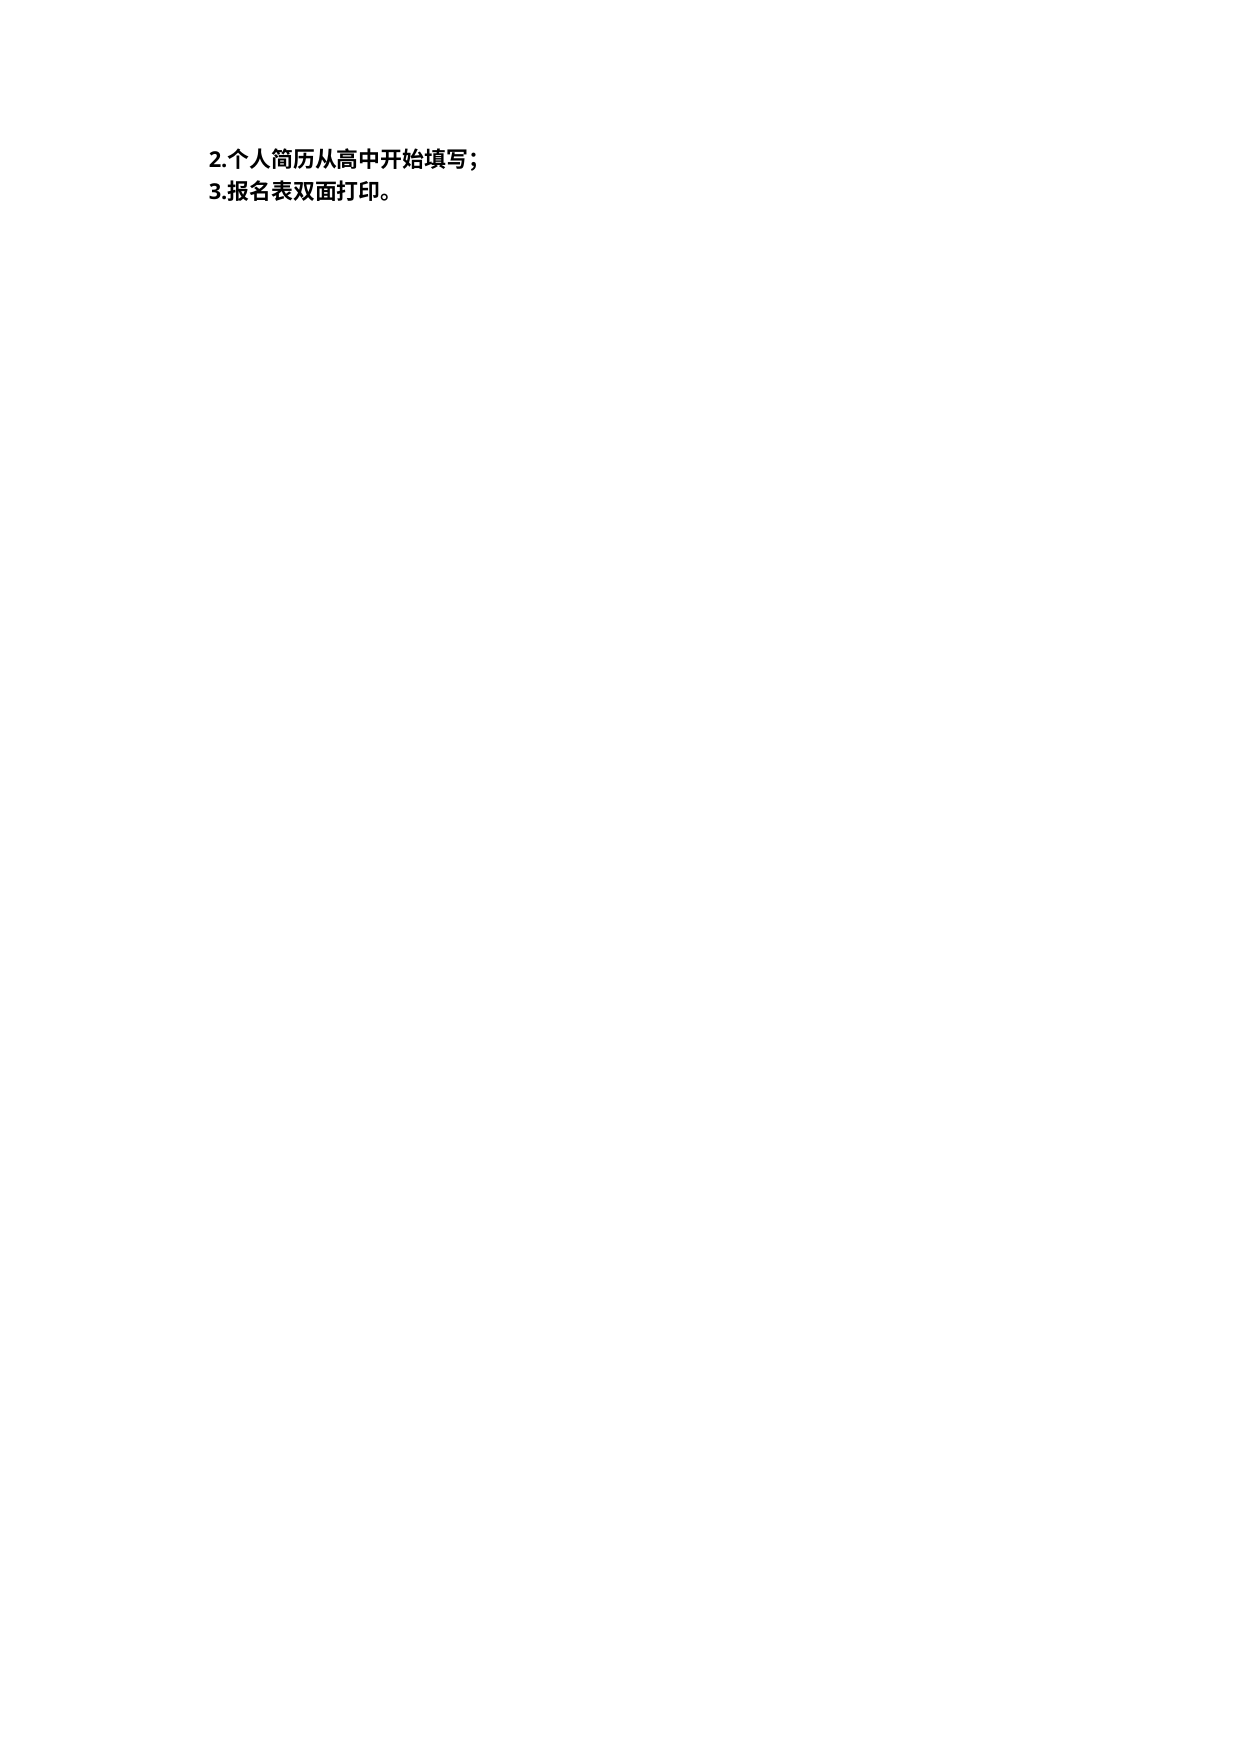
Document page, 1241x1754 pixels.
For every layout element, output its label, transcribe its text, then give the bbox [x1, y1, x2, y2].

text 3.报名表双面打印。 [165, 174, 1087, 206]
text 2.个人简历从高中开始填写； [165, 141, 1087, 174]
